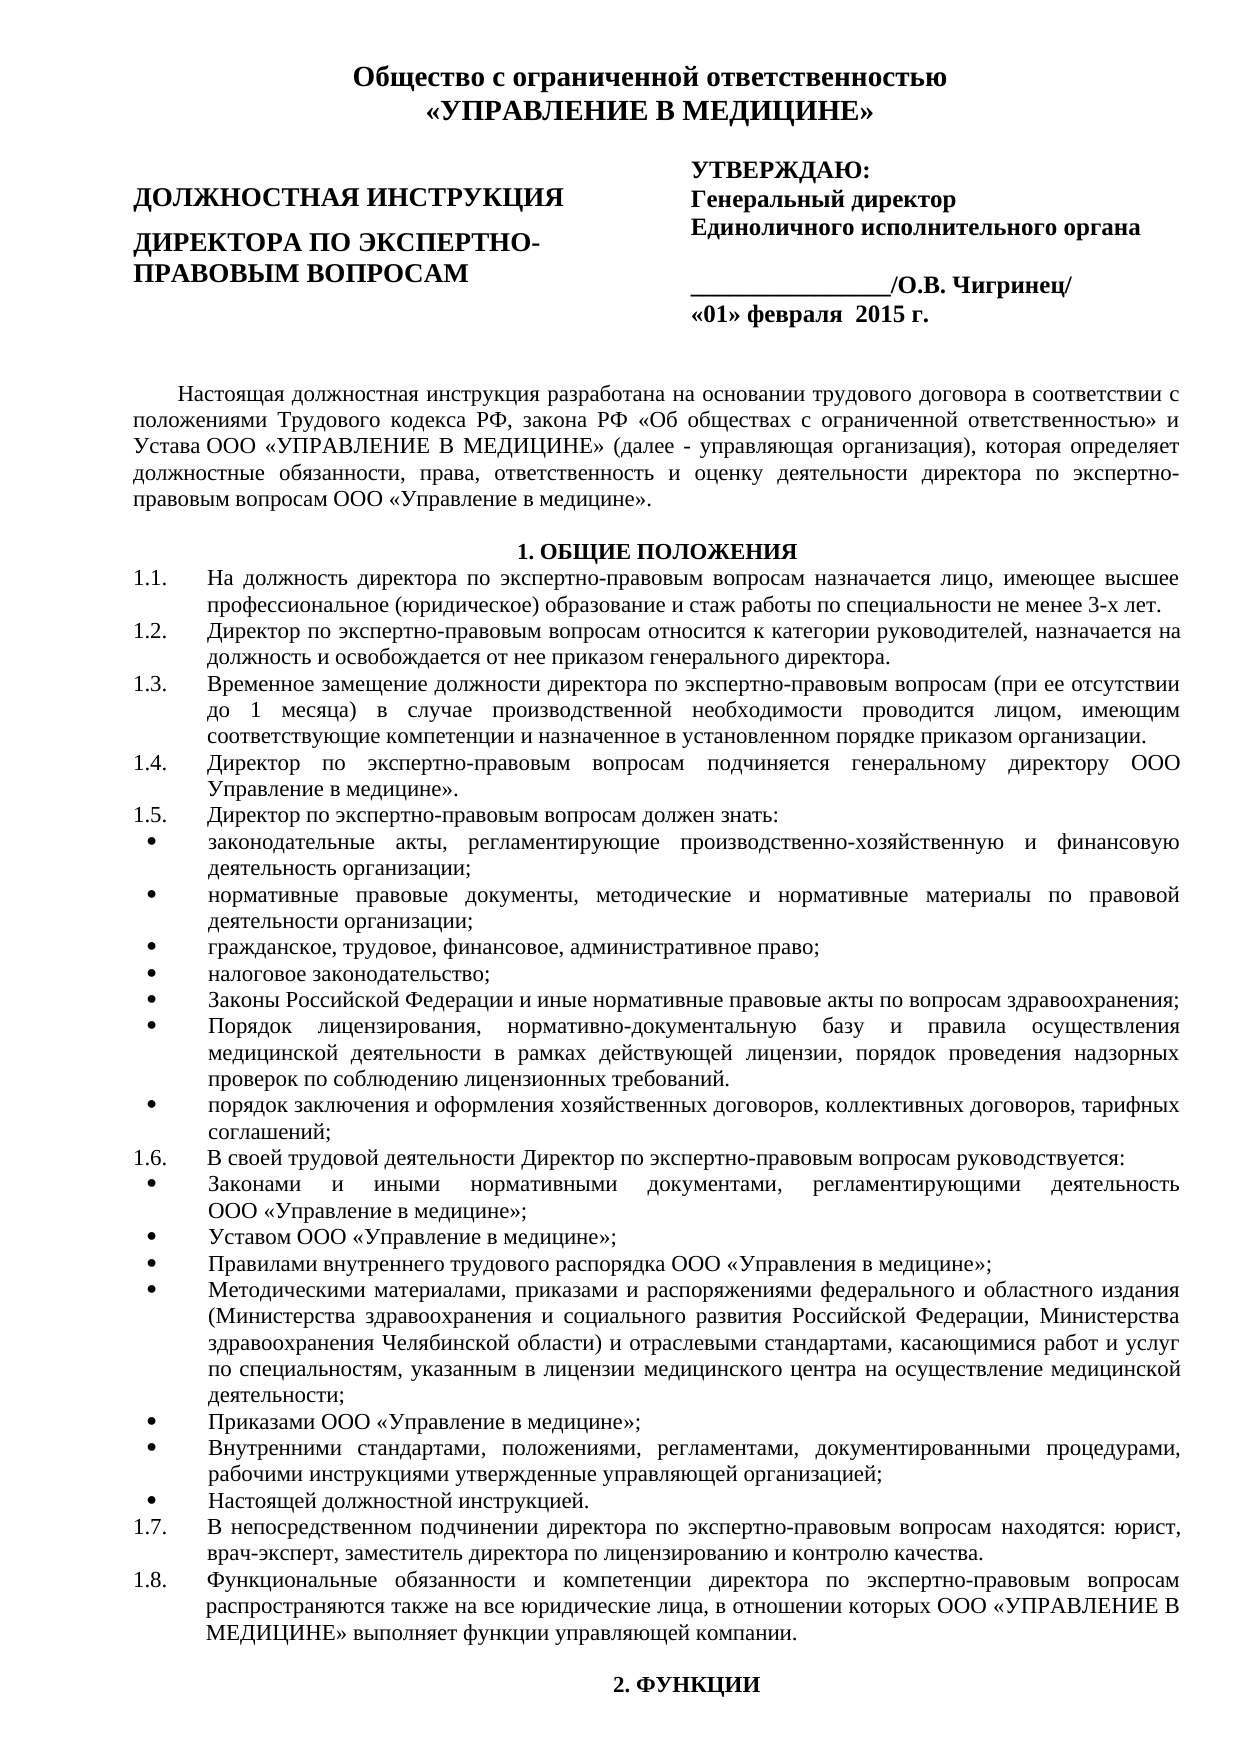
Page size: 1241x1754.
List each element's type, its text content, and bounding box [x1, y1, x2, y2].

list Методическими материалами, приказами и распоряжениями федерального и областного издания (Министерства здравоохранения и социального развития Российской Федерации, Министерства здравоохранения Челябинской области) и отраслевыми стандартами, касающимися работ и услуг по специальностям, указанным в лицензии медицинского центра на осуществление медицинской деятельности; [148, 1276, 1181, 1408]
list Внутренними стандартами, положениями, регламентами, документированными процедурами, рабочими инструкциями утвержденные управляющей организацией; [148, 1434, 1181, 1487]
list 2. Функции [192, 1671, 1181, 1698]
text 1.6. В своей трудовой деятельности Директор по экспертно-правовым вопросам руководствуется: [133, 1144, 1181, 1171]
text 1. Общие положения [133, 538, 1181, 564]
list Настоящей должностной инструкцией. [148, 1487, 1181, 1513]
list порядок заключения и оформления хозяйственных договоров, коллективных договоров, тарифных соглашений; [148, 1091, 1181, 1144]
list гражданское, трудовое, финансовое, административное право; [148, 933, 1181, 960]
list Директор по экспертно-правовым вопросам подчиняется генеральному директору ООО Управление в медицине». [133, 749, 1181, 802]
list Порядок лицензирования, нормативно-документальную базу и правила осуществления медицинской деятельности в рамках действующей лицензии, порядок проведения надзорных проверок по соблюдению лицензионных требований. [148, 1012, 1181, 1091]
list Директор по экспертно-правовым вопросам должен знать: [133, 802, 1181, 828]
list Уставом ООО «Управление в медицине»; [148, 1223, 1181, 1249]
list законодательные акты, регламентирующие производственно-хозяйственную и финансовую деятельность организации; [148, 828, 1181, 881]
table_header Общество с ограниченной ответственностью «УПРАВЛЕНИЕ В МЕДИЦИНЕ» [133, 59, 1167, 126]
text Настоящая должностная инструкция разработана на основании трудового договора в соответствии с положениями Трудового кодекса РФ, закона РФ «Об обществах с ограниченной ответственностью» и Устава ООО «УПРАВЛЕНИЕ В МЕДИЦИНЕ» (далее - управляющая организация), которая определяет должностные обязанности, права, ответственность и оценку деятельности директора по экспертно-правовым вопросам ООО «Управление в медицине». [133, 380, 1181, 512]
list налоговое законодательство; [148, 960, 1181, 986]
table_cell ДОЛЖНОСТНАЯ ИНСТРУКЦИЯ ДИРЕКТОРА ПО ЭКСПЕРТНО-ПРАВОВЫМ ВОПРОСАМ [133, 126, 679, 353]
text 1.8. Функциональные обязанности и компетенции директора по экспертно-правовым вопросам распространяются также на все юридические лица, в отношении которых ООО «УПРАВЛЕНИЕ В МЕДИЦИНЕ» выполняет функции управляющей компании. [133, 1566, 1181, 1645]
list Законы Российской Федерации и иные нормативные правовые акты по вопросам здравоохранения; [148, 986, 1181, 1012]
table_cell УТВЕРЖДАЮ: Генеральный директор Единоличного исполнительного органа ________________/О.В. Чигринец/ «01» февраля 2015 г. [679, 126, 1167, 353]
list Законами и иными нормативными документами, регламентирующими деятельность ООО «Управление в медицине»; [148, 1171, 1181, 1223]
list На должность директора по экспертно-правовым вопросам назначается лицо, имеющее высшее профессиональное (юридическое) образование и стаж работы по специальности не менее 3-х лет. [133, 564, 1181, 617]
list Временное замещение должности директора по экспертно-правовым вопросам (при ее отсутствии до 1 месяца) в случае производственной необходимости проводится лицом, имеющим соответствующие компетенции и назначенное в установленном порядке приказом организации. [133, 670, 1181, 749]
text 1.7. В непосредственном подчинении директора по экспертно-правовым вопросам находятся: юрист, врач-эксперт, заместитель директора по лицензированию и контролю качества. [133, 1513, 1181, 1566]
list Директор по экспертно-правовым вопросам относится к категории руководителей, назначается на должность и освобождается от нее приказом генерального директора. [133, 617, 1181, 670]
list нормативные правовые документы, методические и нормативные материалы по правовой деятельности организации; [148, 881, 1181, 933]
list Приказами ООО «Управление в медицине»; [148, 1408, 1181, 1434]
list Правилами внутреннего трудового распорядка ООО «Управления в медицине»; [148, 1249, 1181, 1276]
